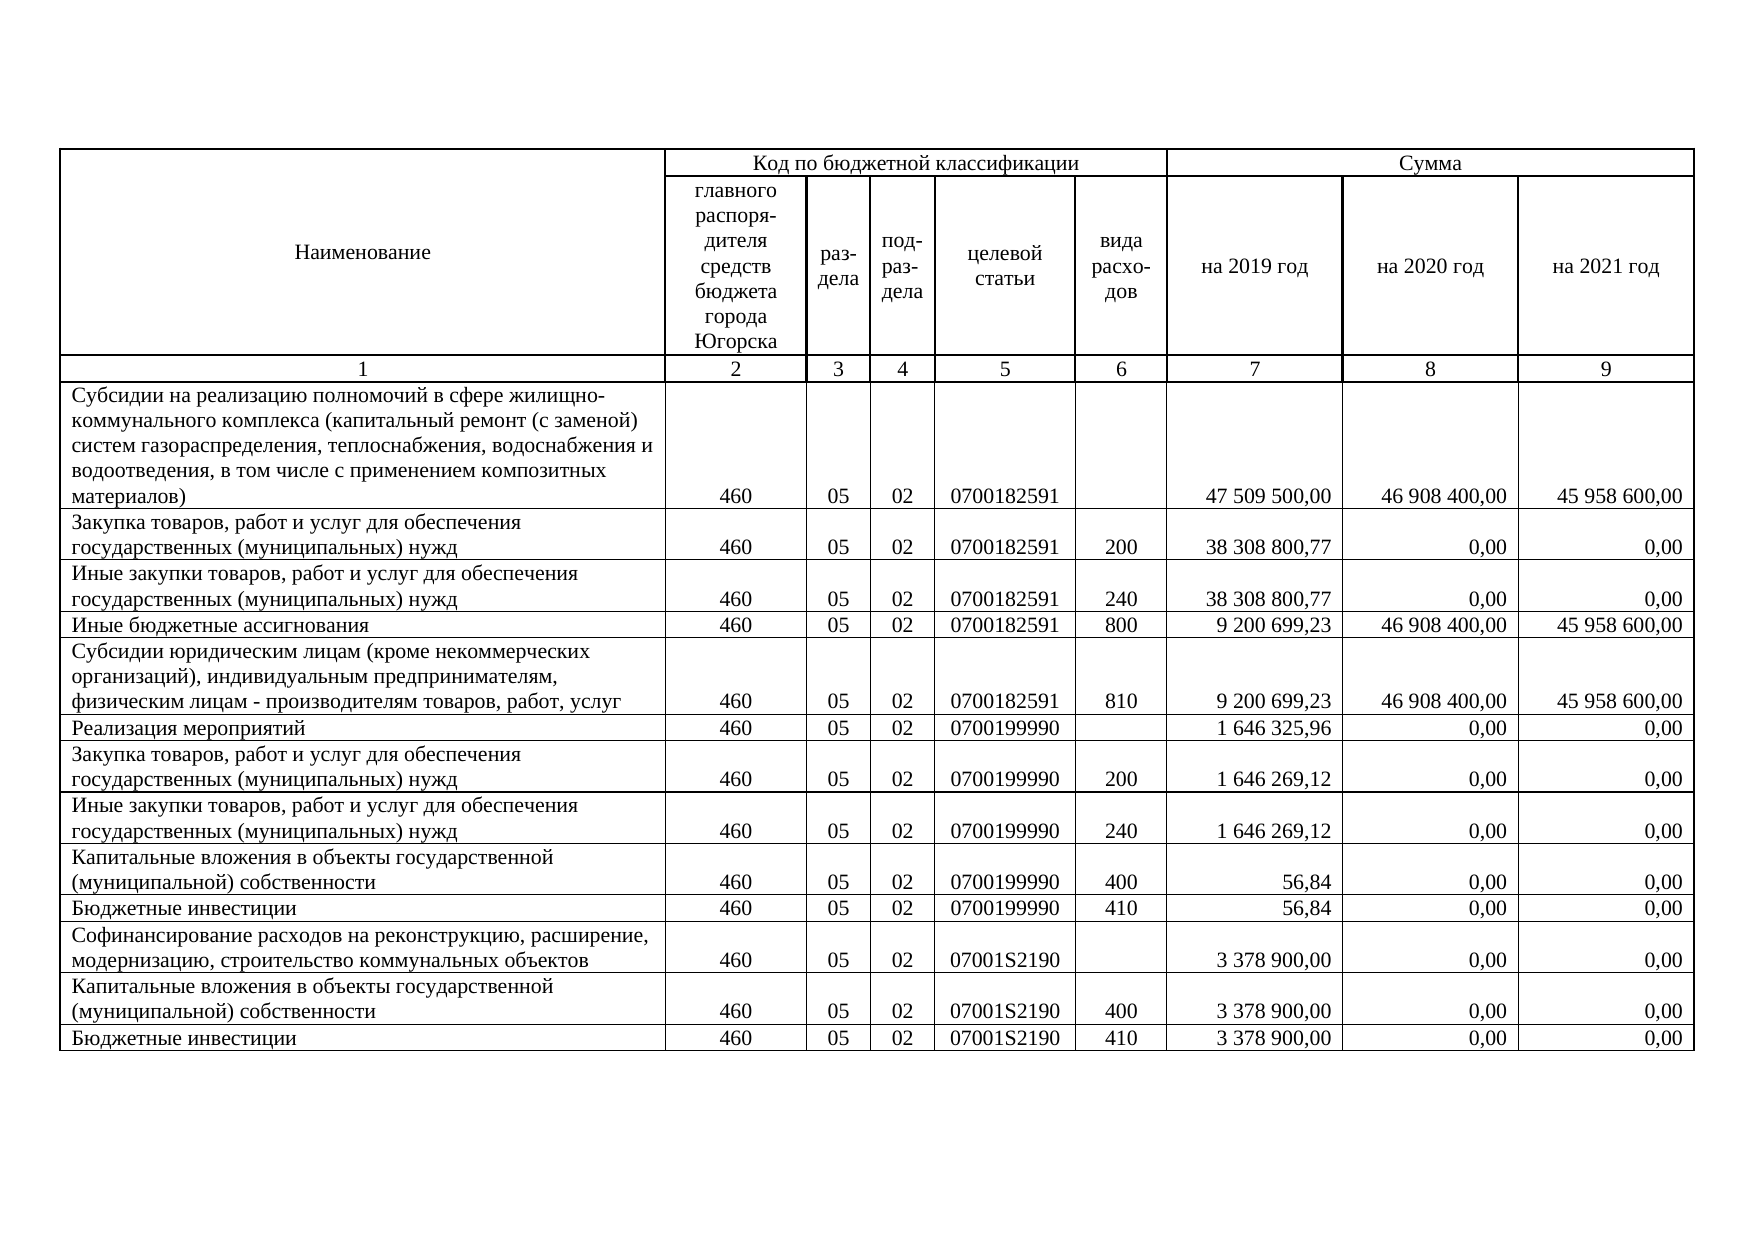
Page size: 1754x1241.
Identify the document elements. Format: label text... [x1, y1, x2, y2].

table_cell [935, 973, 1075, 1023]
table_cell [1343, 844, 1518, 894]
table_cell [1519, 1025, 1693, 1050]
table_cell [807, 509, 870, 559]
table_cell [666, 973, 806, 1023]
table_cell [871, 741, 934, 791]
table_cell 1 [61, 356, 664, 381]
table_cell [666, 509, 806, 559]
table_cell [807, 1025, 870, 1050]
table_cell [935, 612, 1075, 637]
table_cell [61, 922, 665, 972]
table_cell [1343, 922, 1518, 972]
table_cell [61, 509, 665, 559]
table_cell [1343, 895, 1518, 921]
table_header Сумма [1168, 150, 1693, 175]
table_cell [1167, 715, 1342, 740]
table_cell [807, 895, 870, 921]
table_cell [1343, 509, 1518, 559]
table_cell 6 [1076, 356, 1166, 381]
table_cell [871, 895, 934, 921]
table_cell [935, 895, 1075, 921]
table_cell целевой статьи [936, 177, 1074, 353]
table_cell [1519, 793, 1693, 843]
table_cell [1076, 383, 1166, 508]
table_cell 3 [808, 356, 869, 381]
table_cell 9 [1519, 356, 1693, 381]
table_header Наименование [61, 150, 664, 353]
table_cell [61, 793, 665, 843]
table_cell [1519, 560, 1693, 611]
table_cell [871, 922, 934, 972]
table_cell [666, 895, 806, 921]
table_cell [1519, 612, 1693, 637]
table_header Код по бюджетной классификации [666, 150, 1166, 175]
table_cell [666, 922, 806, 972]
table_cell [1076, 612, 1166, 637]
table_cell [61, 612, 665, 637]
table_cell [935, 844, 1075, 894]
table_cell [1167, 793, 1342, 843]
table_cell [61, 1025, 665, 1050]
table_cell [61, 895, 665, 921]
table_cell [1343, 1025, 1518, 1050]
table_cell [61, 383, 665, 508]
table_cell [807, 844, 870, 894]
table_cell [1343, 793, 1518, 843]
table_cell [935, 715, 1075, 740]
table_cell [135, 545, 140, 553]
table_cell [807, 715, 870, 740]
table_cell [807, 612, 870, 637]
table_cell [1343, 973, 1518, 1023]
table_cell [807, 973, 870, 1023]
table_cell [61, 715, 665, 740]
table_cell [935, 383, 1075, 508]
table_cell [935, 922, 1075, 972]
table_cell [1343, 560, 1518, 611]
table_cell на 2019 год [1168, 177, 1341, 353]
table_cell главного распоря- дителя средств бюджета города Югорска [666, 177, 805, 353]
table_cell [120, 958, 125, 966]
table_cell на 2020 год [1344, 177, 1517, 353]
table_cell вида расхо-дов [1076, 177, 1166, 353]
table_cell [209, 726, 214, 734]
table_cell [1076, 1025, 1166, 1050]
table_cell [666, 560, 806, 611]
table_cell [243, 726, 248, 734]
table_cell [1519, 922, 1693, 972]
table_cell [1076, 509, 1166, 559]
table_cell 5 [936, 356, 1074, 381]
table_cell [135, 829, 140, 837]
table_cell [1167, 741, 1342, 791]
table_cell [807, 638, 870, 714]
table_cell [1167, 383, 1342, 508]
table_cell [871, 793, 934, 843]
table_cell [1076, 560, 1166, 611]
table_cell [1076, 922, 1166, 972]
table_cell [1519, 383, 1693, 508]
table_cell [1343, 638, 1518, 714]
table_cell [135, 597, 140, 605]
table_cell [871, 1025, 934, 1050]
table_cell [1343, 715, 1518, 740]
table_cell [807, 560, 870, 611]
table_cell под- раз- дела [871, 177, 934, 353]
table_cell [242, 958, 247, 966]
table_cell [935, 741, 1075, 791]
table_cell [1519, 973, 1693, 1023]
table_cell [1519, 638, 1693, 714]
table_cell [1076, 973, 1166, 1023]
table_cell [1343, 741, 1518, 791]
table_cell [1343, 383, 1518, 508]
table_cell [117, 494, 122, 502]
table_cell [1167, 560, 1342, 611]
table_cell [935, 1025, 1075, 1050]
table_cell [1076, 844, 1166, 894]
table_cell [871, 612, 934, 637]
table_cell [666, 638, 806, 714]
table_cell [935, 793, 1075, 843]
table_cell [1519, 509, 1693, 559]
table_cell 8 [1344, 356, 1517, 381]
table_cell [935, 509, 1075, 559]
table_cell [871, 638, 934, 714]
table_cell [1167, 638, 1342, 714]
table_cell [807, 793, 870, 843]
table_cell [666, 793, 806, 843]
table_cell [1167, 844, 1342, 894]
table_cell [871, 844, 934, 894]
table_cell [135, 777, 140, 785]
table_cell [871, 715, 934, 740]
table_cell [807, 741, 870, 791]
table_cell 7 [1168, 356, 1341, 381]
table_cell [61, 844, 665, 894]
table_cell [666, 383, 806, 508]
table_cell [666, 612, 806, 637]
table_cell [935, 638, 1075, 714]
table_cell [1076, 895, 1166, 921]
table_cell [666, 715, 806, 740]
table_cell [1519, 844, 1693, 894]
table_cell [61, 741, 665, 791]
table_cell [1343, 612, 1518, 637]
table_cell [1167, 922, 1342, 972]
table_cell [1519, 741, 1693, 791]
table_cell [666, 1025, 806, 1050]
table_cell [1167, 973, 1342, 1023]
table_cell 4 [871, 356, 934, 381]
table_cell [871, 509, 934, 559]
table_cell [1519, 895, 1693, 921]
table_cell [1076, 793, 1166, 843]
table_cell раз- дела [808, 177, 869, 353]
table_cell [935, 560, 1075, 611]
table_cell 2 [666, 356, 805, 381]
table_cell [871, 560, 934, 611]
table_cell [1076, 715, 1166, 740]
table_cell на 2021 год [1519, 177, 1693, 353]
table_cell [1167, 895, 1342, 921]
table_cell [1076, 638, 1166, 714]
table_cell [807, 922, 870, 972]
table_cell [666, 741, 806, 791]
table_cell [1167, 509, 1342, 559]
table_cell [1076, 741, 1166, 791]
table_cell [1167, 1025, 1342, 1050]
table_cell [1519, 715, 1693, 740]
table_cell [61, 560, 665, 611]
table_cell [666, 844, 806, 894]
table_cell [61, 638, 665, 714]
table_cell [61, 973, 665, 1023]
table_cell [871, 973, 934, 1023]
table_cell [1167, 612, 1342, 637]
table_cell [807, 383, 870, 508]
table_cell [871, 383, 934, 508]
